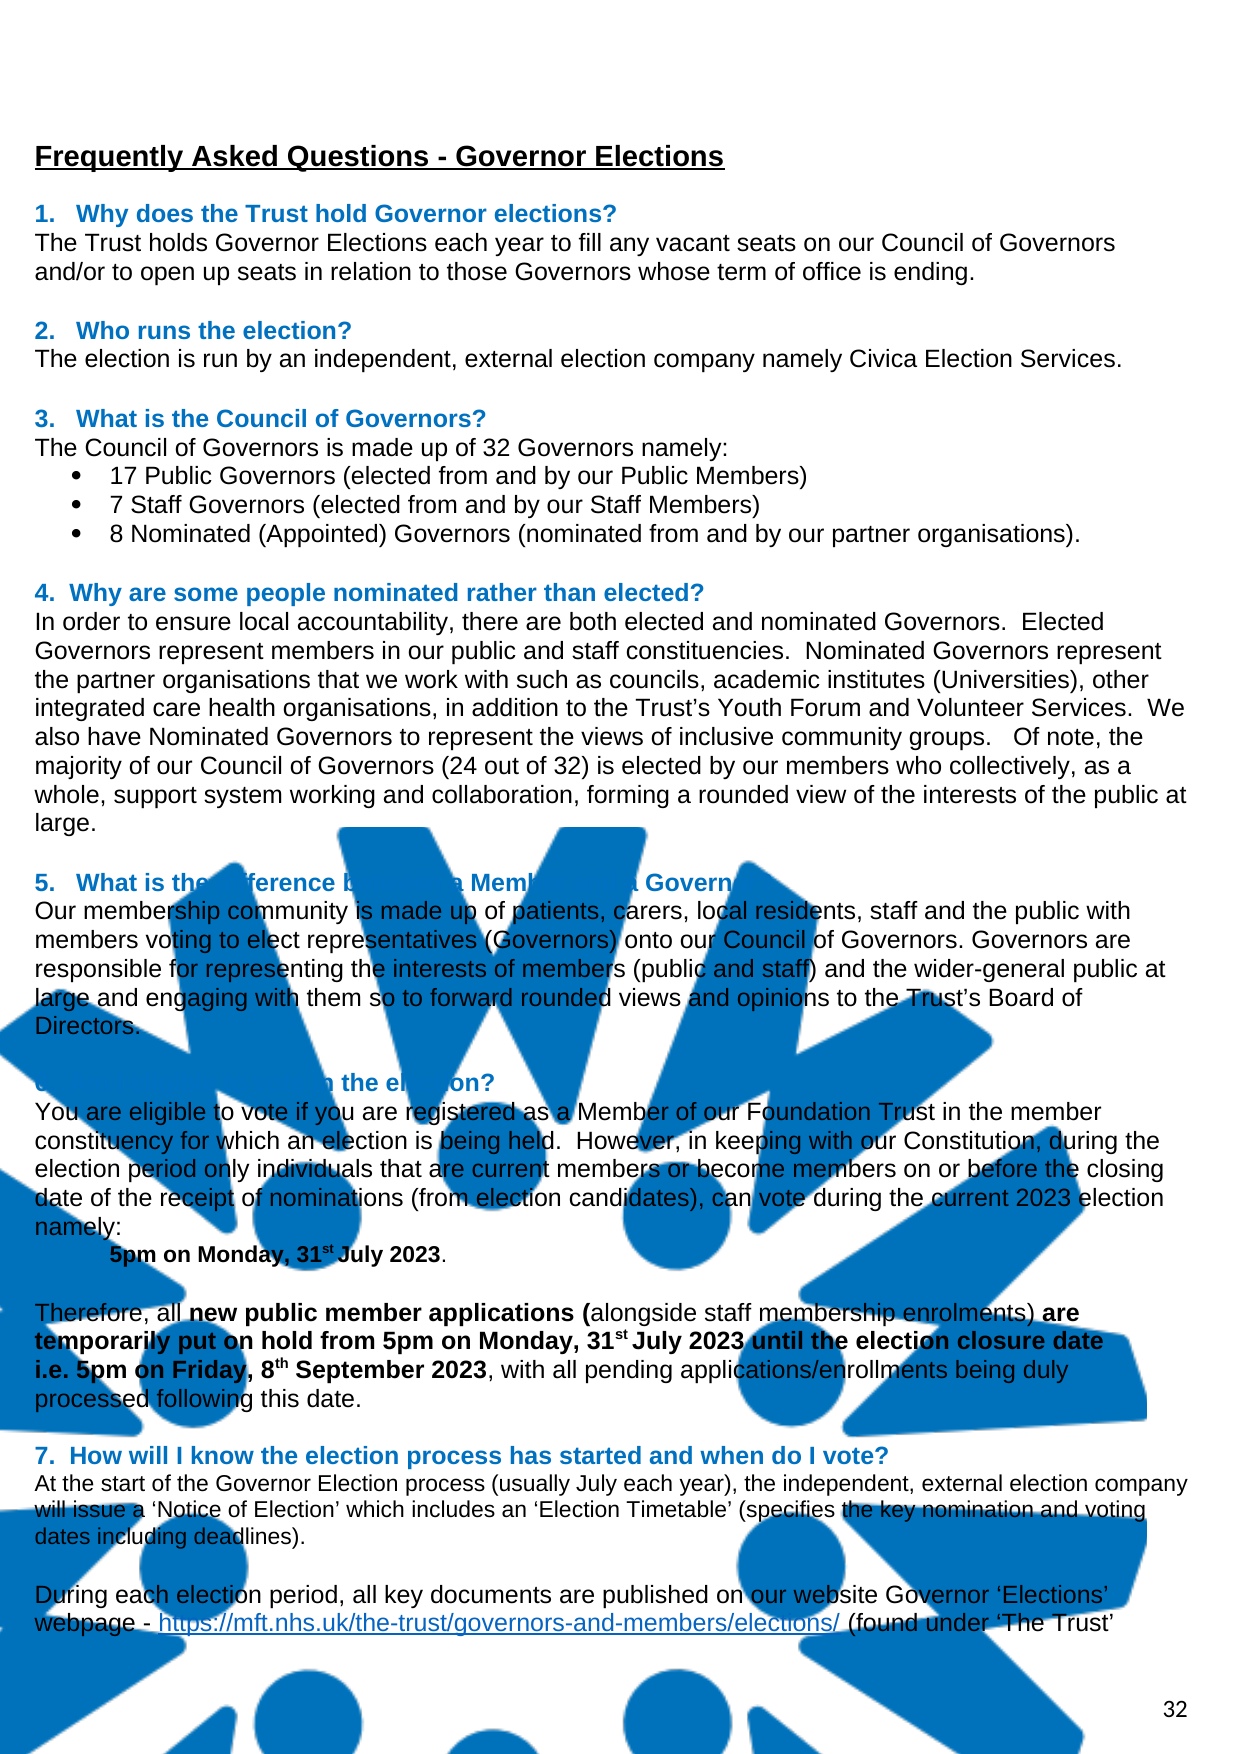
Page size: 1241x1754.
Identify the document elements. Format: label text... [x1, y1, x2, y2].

text 5. What is the difference between a Member and a Governor? [34, 868, 1188, 896]
text 6. Am I eligible to vote in the election? [34, 1068, 1188, 1097]
text 4. Why are some people nominated rather than elected? [34, 578, 1188, 607]
text 5pm on Monday, 31st July 2023. [109, 1241, 1188, 1267]
text At the start of the Governor Election process (usually July each year), the independent, external election company will issue a ‘Notice of Election’ which includes an ‘Election Timetable’ (specifies the key nomination and voting dates including deadlines). [34, 1470, 1188, 1549]
text The Trust holds Governor Elections each year to fill any vacant seats on our Council of Governors and/or to open up seats in relation to those Governors whose term of office is ending. [34, 228, 1188, 285]
text Frequently Asked Questions - Governor Elections [34, 139, 1188, 173]
text The election is run by an independent, external election company namely Civica Election Services. [34, 344, 1188, 373]
list 17 Public Governors (elected from and by our Public Members) [72, 461, 1188, 490]
list 7 Staff Governors (elected from and by our Staff Members) [72, 490, 1188, 519]
text 1. Why does the Trust hold Governor elections? [34, 199, 1188, 228]
text In order to ensure local accountability, there are both elected and nominated Governors. Elected Governors represent members in our public and staff constituencies. Nominated Governors represent the partner organisations that we work with such as councils, academic institutes (Universities), other integrated care health organisations, in addition to the Trust’s Youth Forum and Volunteer Services. We also have Nominated Governors to represent the views of inclusive community groups. Of note, the majority of our Council of Governors (24 out of 32) is elected by our members who collectively, as a whole, support system working and collaboration, forming a rounded view of the interests of the public at large. [34, 607, 1188, 837]
text 3. What is the Council of Governors? [34, 404, 1188, 432]
text You are eligible to vote if you are registered as a Member of our Foundation Trust in the member constituency for which an election is being held. However, in keeping with our Constitution, during the election period only individuals that are current members or become members on or before the closing date of the receipt of nominations (from election candidates), can vote during the current 2023 election namely: [34, 1097, 1188, 1241]
text The Council of Governors is made up of 32 Governors namely: [34, 432, 1188, 461]
list 8 Nominated (Appointed) Governors (nominated from and by our partner organisations). [72, 519, 1188, 548]
text Our membership community is made up of patients, carers, local residents, staff and the public with members voting to elect representatives (Governors) onto our Council of Governors. Governors are responsible for representing the interests of members (public and staff) and the wider-general public at large and engaging with them so to forward rounded views and opinions to the Trust’s Board of Directors. [34, 896, 1188, 1040]
text 2. Who runs the election? [34, 316, 1188, 344]
text Therefore, all new public member applications (alongside staff membership enrolments) are temporarily put on hold from 5pm on Monday, 31st July 2023 until the election closure date i.e. 5pm on Friday, 8th September 2023, with all pending applications/enrollments being duly processed following this date. [34, 1297, 1188, 1412]
text 7. How will I know the election process has started and when do I vote? [34, 1441, 1188, 1470]
